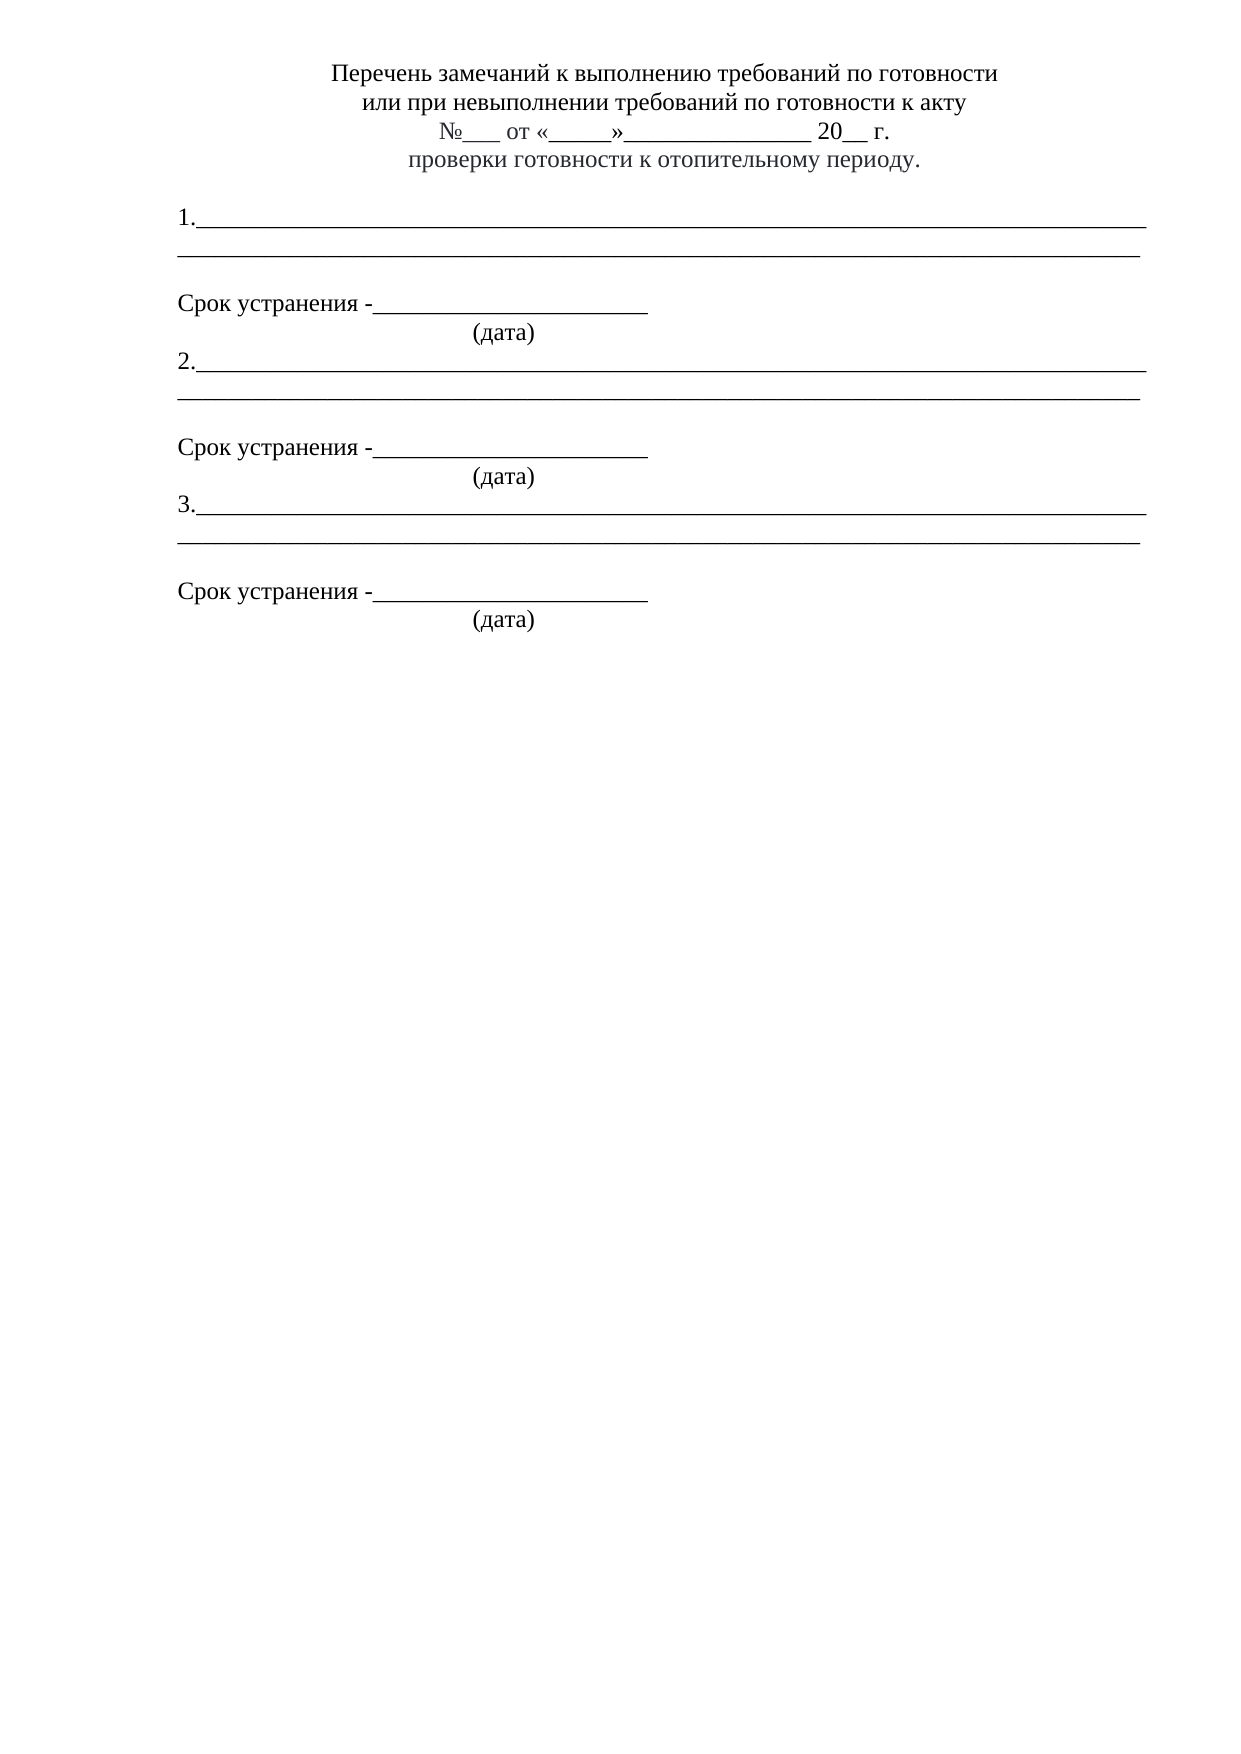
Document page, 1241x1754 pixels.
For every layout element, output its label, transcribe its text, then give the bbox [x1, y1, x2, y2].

title 3._________________________________________________________________________________________________________________________________________________________ [177, 489, 1152, 547]
title (дата) [177, 461, 1152, 489]
title 2._________________________________________________________________________________________________________________________________________________________ [177, 346, 1152, 403]
title Срок устранения -______________________ [177, 576, 1152, 604]
text или при невыполнении требований по готовности к акту [177, 87, 1152, 116]
title Срок устранения -______________________ [177, 288, 1152, 317]
title 1._________________________________________________________________________________________________________________________________________________________ [177, 202, 1152, 259]
title (дата) [177, 604, 1152, 633]
text проверки готовности к отопительному периоду. [177, 144, 1152, 173]
title (дата) [177, 317, 1152, 346]
title Срок устранения -______________________ [177, 432, 1152, 461]
text №___ от «_____»_______________ 20__ г. [177, 116, 1152, 144]
text Перечень замечаний к выполнению требований по готовности [177, 58, 1152, 87]
